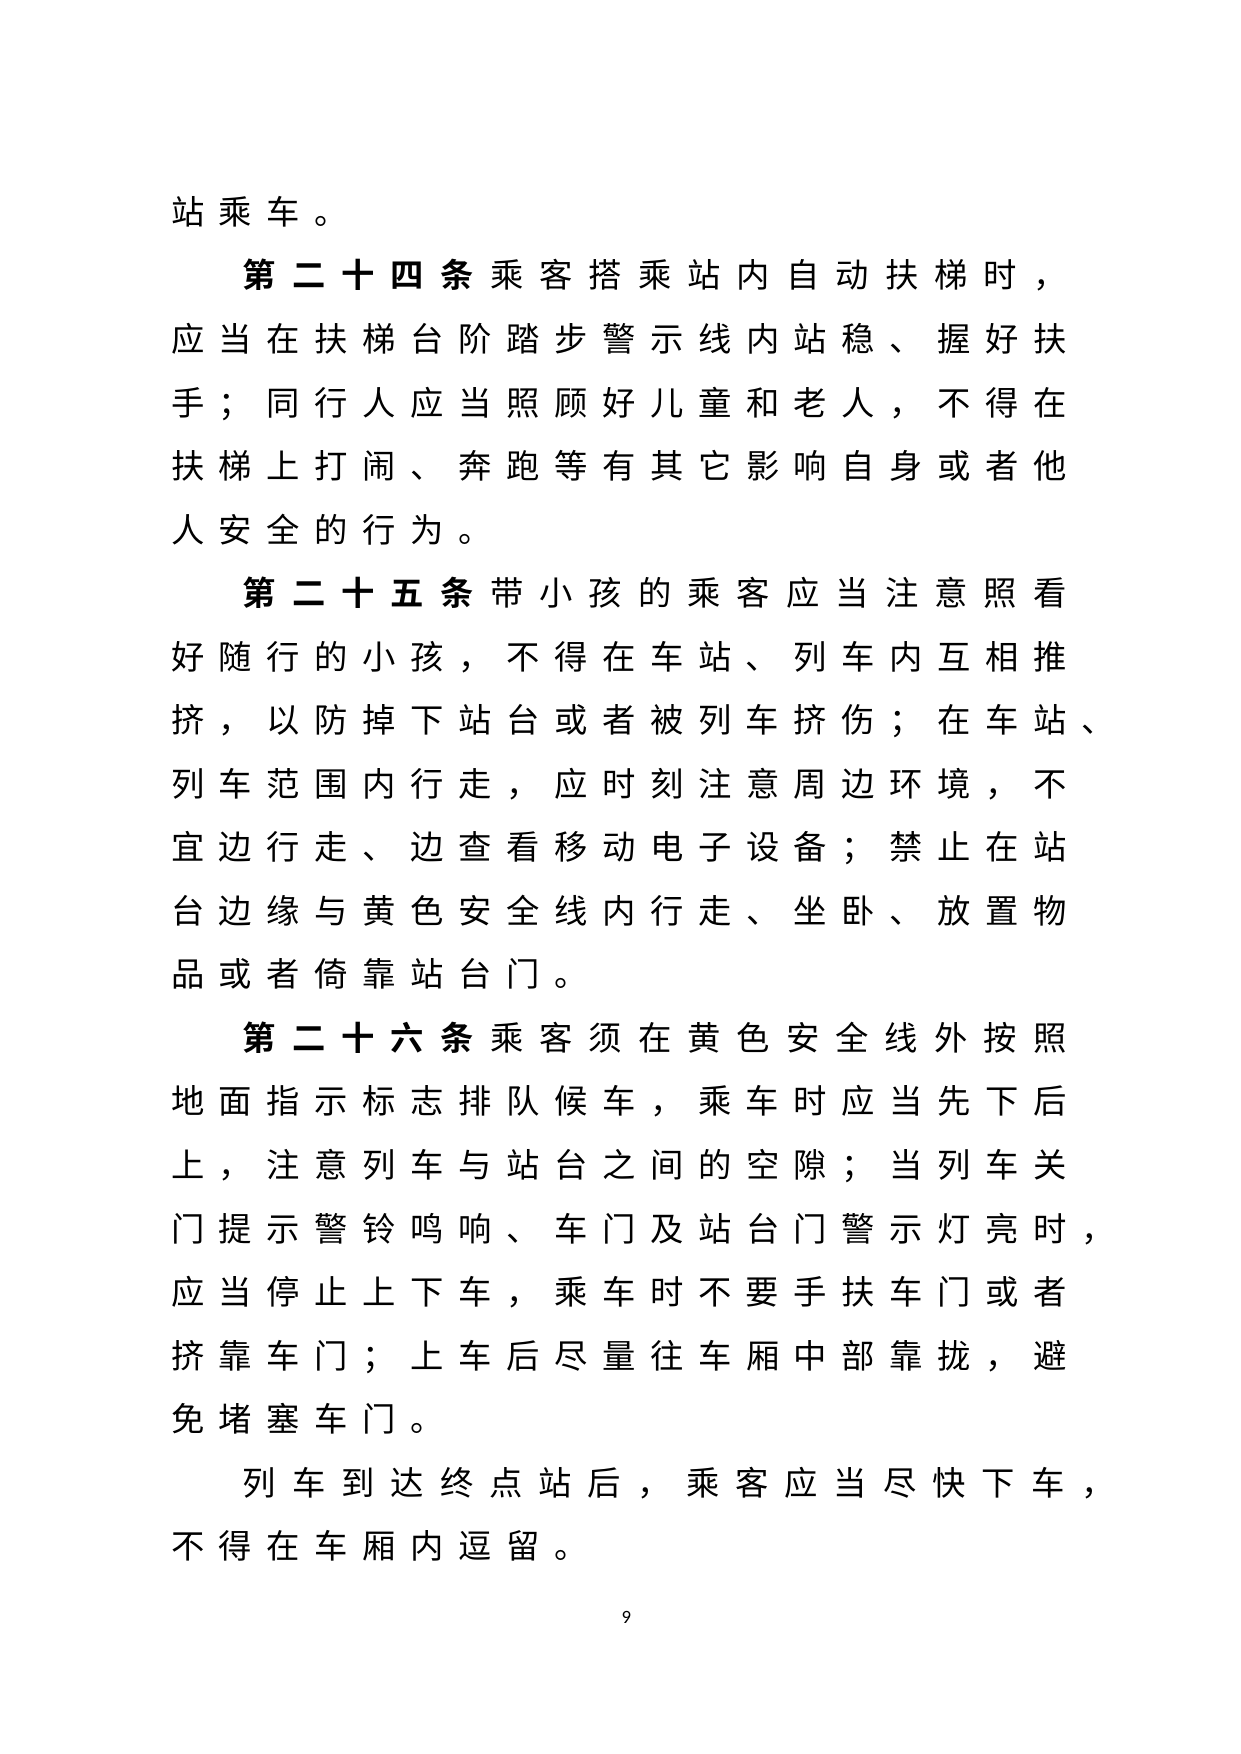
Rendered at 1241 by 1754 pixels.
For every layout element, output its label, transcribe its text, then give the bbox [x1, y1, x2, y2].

text 列车到达终点站后，乘客应当尽快下车，不得在车厢内逗留。 [171, 1449, 1081, 1576]
text 第二十五条带小孩的乘客应当注意照看好随行的小孩，不得在车站、列车内互相推挤，以防掉下站台或者被列车挤伤；在车站、列车范围内行走，应时刻注意周边环境，不宜边行走、边查看移动电子设备；禁止在站台边缘与黄色安全线内行走、坐卧、放置物品或者倚靠站台门。 [171, 559, 1081, 1004]
text 第二十四条乘客搭乘站内自动扶梯时，应当在扶梯台阶踏步警示线内站稳、握好扶手；同行人应当照顾好儿童和老人，不得在扶梯上打闹、奔跑等有其它影响自身或者他人安全的行为。 [171, 242, 1081, 559]
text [171, 178, 1081, 242]
text 第二十六条乘客须在黄色安全线外按照地面指示标志排队候车，乘车时应当先下后上，注意列车与站台之间的空隙；当列车关门提示警铃鸣响、车门及站台门警示灯亮时，应当停止上下车，乘车时不要手扶车门或者挤靠车门；上车后尽量往车厢中部靠拢，避免堵塞车门。 [171, 1004, 1081, 1449]
